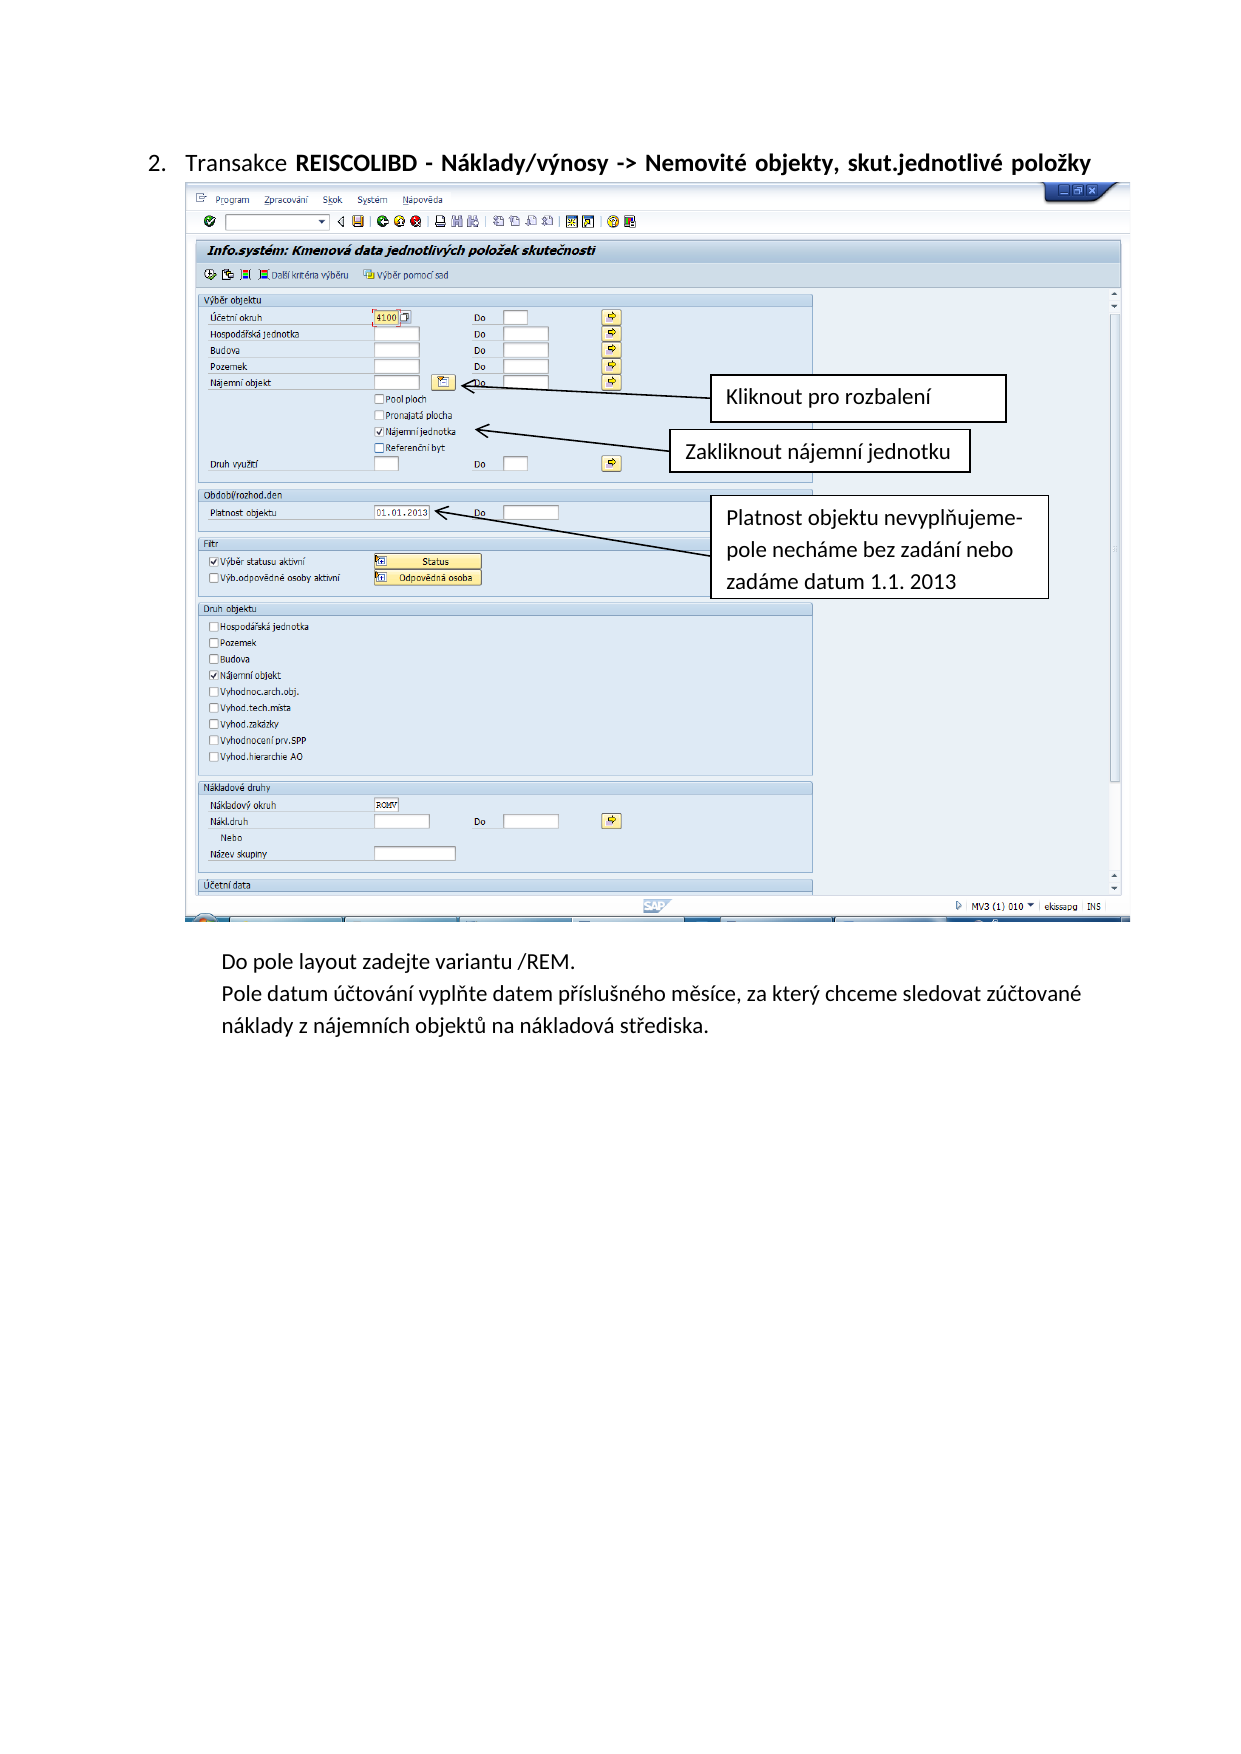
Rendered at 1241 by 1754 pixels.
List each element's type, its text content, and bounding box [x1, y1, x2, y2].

text Do pole layout zadejte variantu /REM. Pole datum účtování vyplňte datem příslušného měsíce, za který chceme sledovat zúčtované náklady z nájemních objektů na nákladová střediska. [221, 947, 1093, 1039]
picture [185, 182, 1130, 922]
